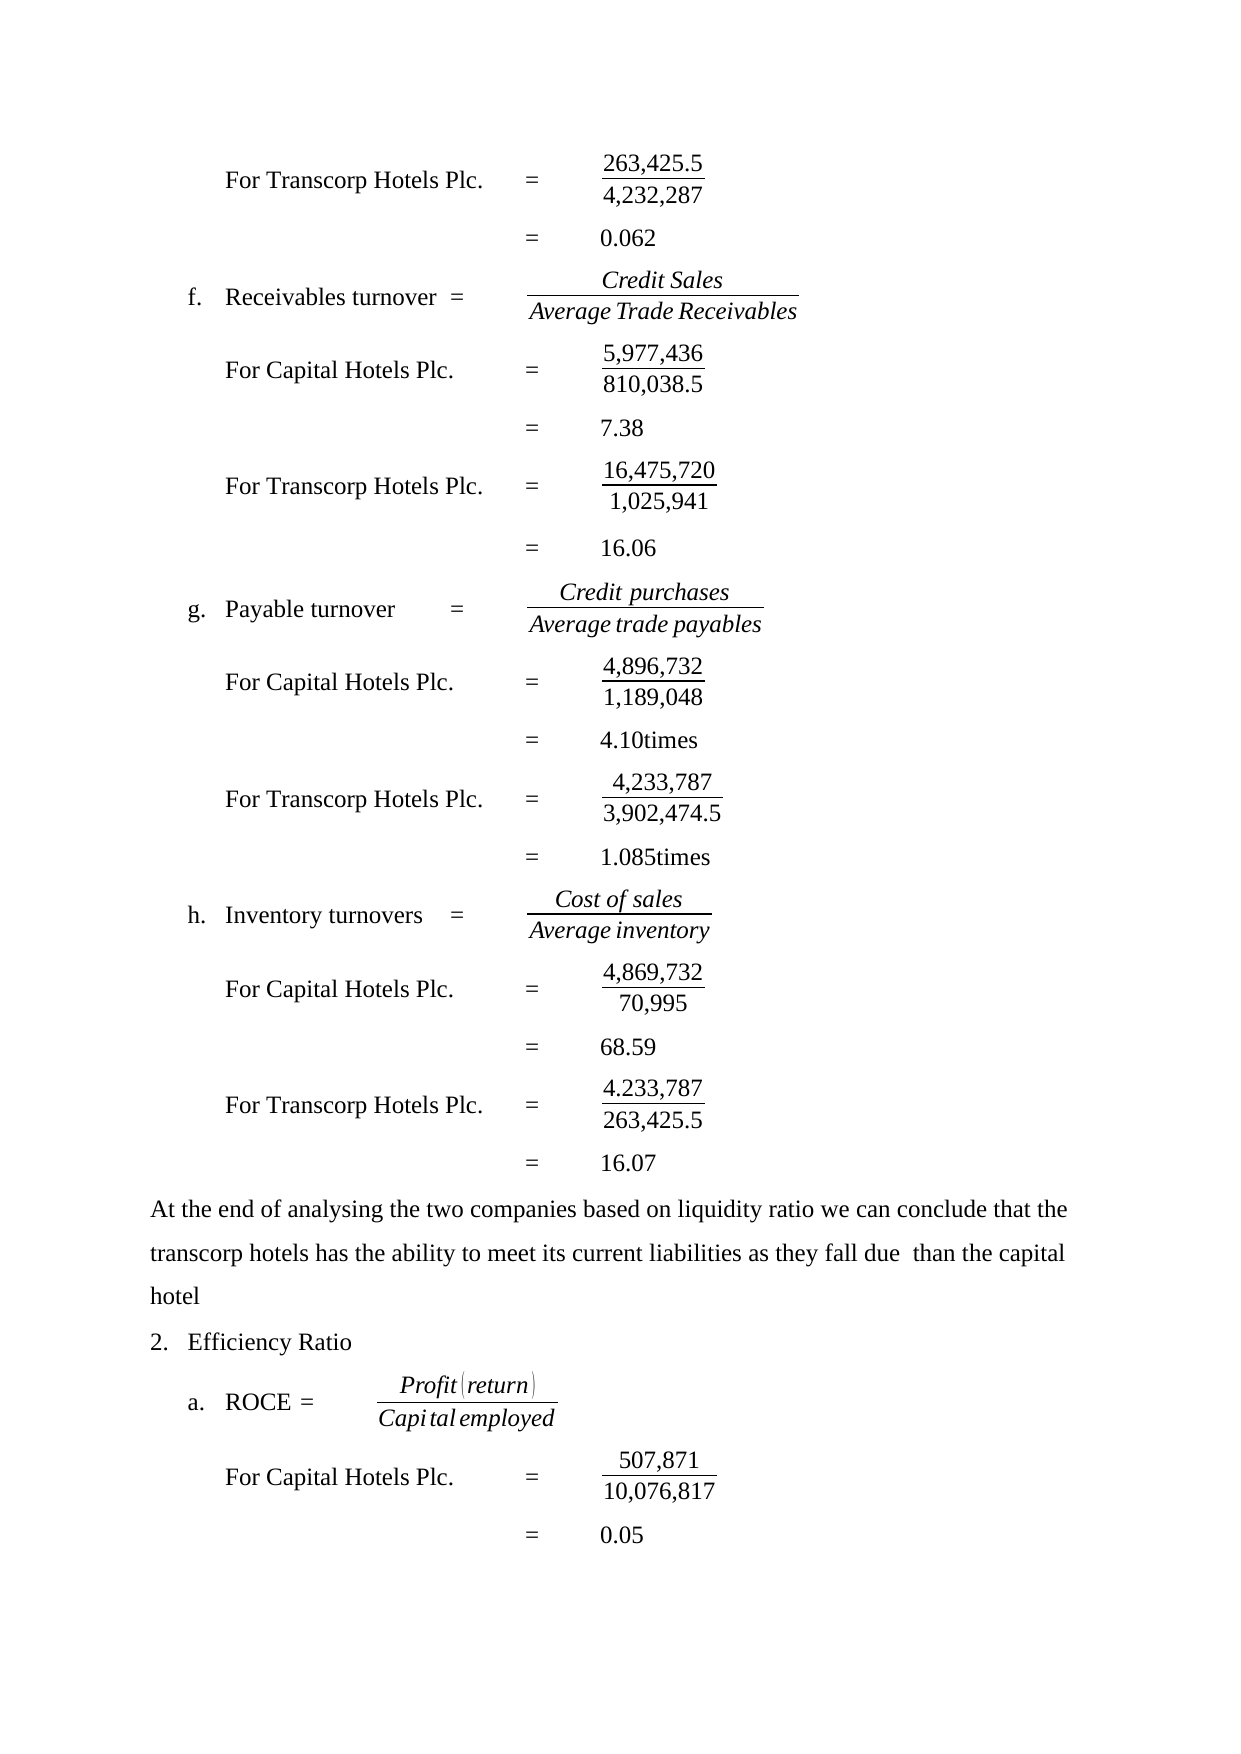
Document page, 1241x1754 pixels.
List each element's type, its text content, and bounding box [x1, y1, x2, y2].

list = 0.05 [225, 1520, 1090, 1549]
list ROCE = [187, 1370, 1090, 1432]
list For Capital Hotels Plc. = [225, 340, 1090, 399]
list = 16.07 [225, 1148, 1090, 1177]
list For Capital Hotels Plc. = [225, 652, 1090, 711]
text = 16.06 [150, 533, 1090, 561]
list Efficiency Ratio [150, 1327, 1090, 1356]
list For Transcorp Hotels Plc. = [225, 456, 1090, 515]
list = 0.062 [225, 223, 1090, 252]
list For Capital Hotels Plc. = [225, 1447, 1090, 1506]
list For Transcorp Hotels Plc. = [225, 1075, 1090, 1134]
list For Transcorp Hotels Plc. = [225, 150, 1090, 209]
list Inventory turnovers = [187, 885, 1090, 944]
list = 4.10times [225, 726, 1090, 754]
list For Capital Hotels Plc. = [225, 958, 1090, 1017]
text At the end of analysing the two companies based on liquidity ratio we can conclude that the transcorp hotels has the ability to meet its current liabilities as they fall due than the capital hotel [150, 1194, 1090, 1309]
list = 1.085times [225, 842, 1090, 871]
list = 7.38 [225, 413, 1090, 442]
list For Transcorp Hotels Plc. = [225, 769, 1090, 828]
list Receivables turnover = [187, 266, 1090, 325]
list Payable turnover = [187, 579, 1090, 638]
list = 68.59 [225, 1032, 1090, 1061]
